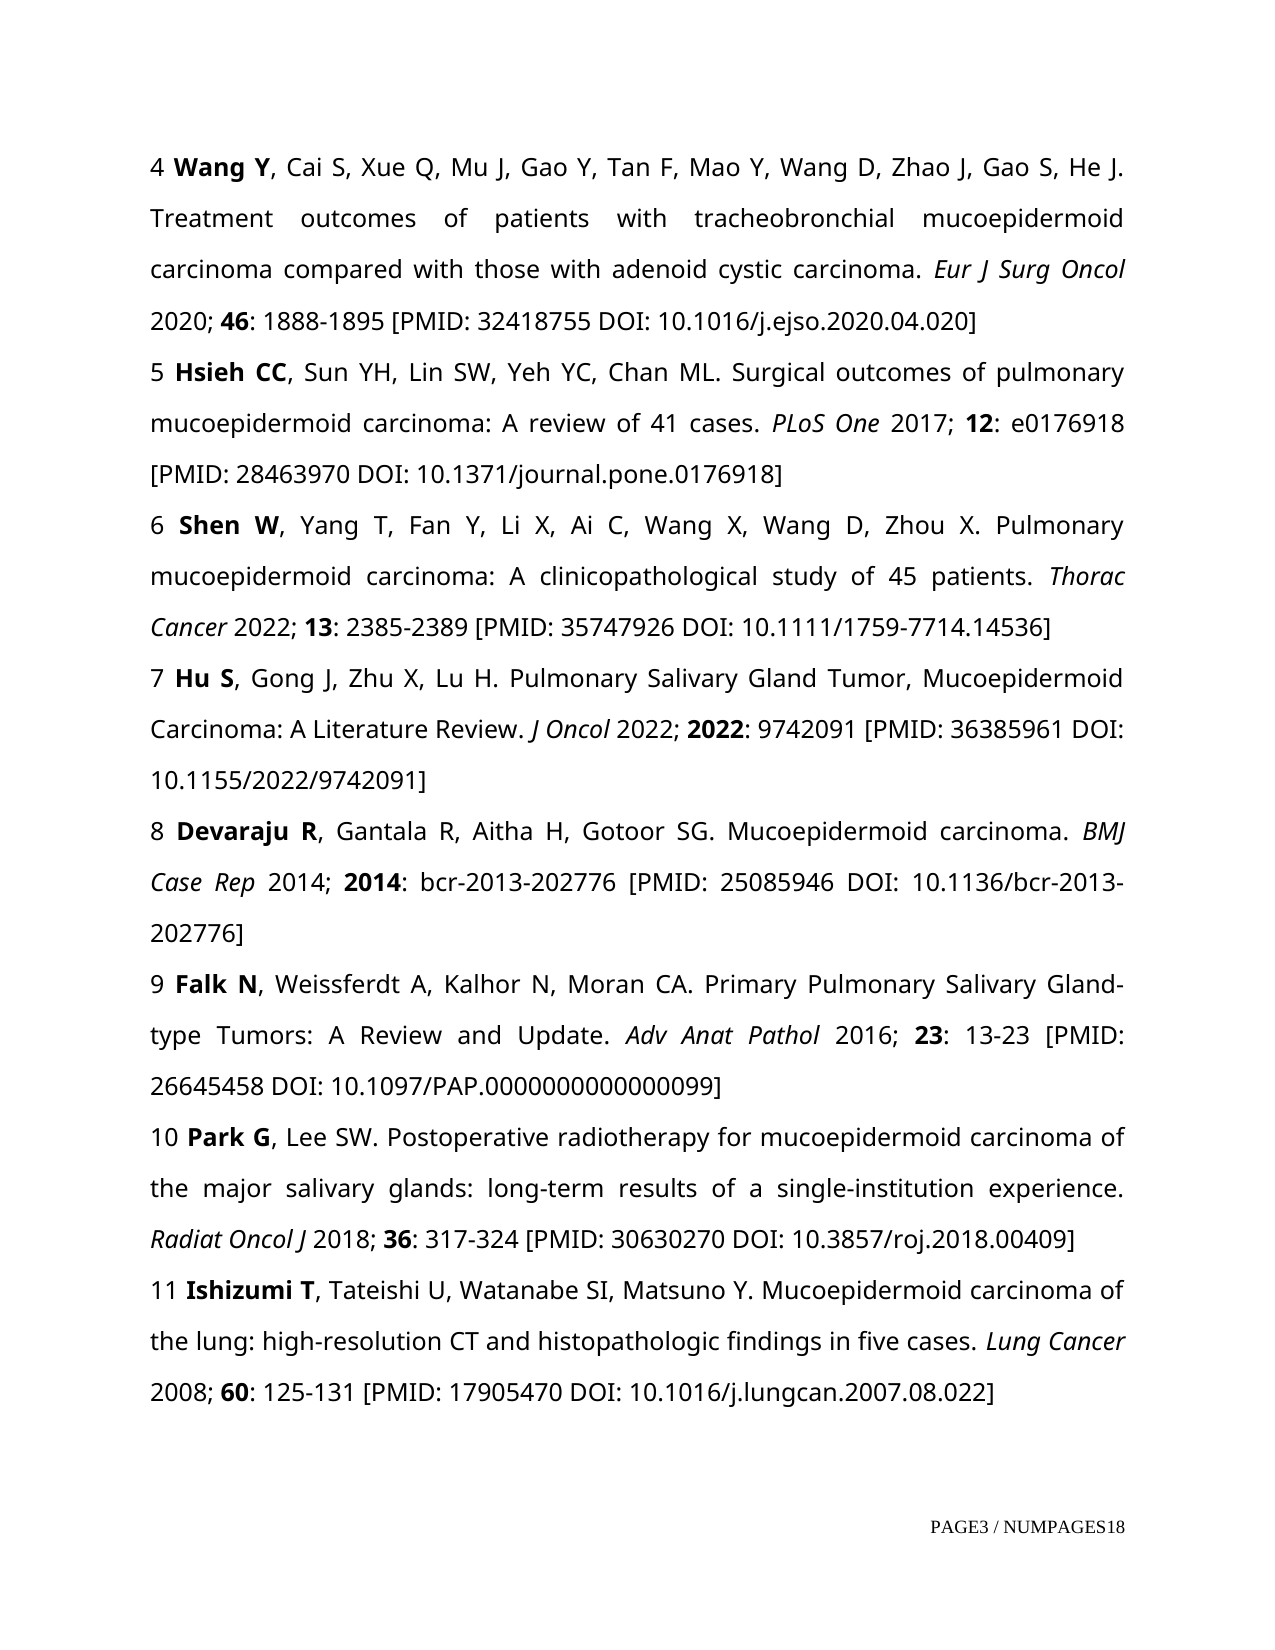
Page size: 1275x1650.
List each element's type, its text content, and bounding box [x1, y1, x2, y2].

text 11 Ishizumi T, Tateishi U, Watanabe SI, Matsuno Y. Mucoepidermoid carcinoma of the lung: high-resolution CT and histopathologic findings in five cases. Lung Cancer 2008; 60: 125-131 [PMID: 17905470 DOI: 10.1016/j.lungcan.2007.08.022] [150, 1273, 1125, 1409]
text 8 Devaraju R, Gantala R, Aitha H, Gotoor SG. Mucoepidermoid carcinoma. BMJ Case Rep 2014; 2014: bcr-2013-202776 [PMID: 25085946 DOI: 10.1136/bcr-2013-202776] [150, 813, 1125, 950]
text 7 Hu S, Gong J, Zhu X, Lu H. Pulmonary Salivary Gland Tumor, Mucoepidermoid Carcinoma: A Literature Review. J Oncol 2022; 2022: 9742091 [PMID: 36385961 DOI: 10.1155/2022/9742091] [150, 660, 1125, 797]
text 10 Park G, Lee SW. Postoperative radiotherapy for mucoepidermoid carcinoma of the major salivary glands: long-term results of a single-institution experience. Radiat Oncol J 2018; 36: 317-324 [PMID: 30630270 DOI: 10.3857/roj.2018.00409] [150, 1120, 1125, 1256]
text 4 Wang Y, Cai S, Xue Q, Mu J, Gao Y, Tan F, Mao Y, Wang D, Zhao J, Gao S, He J. Treatment outcomes of patients with tracheobronchial mucoepidermoid carcinoma compared with those with adenoid cystic carcinoma. Eur J Surg Oncol 2020; 46: 1888-1895 [PMID: 32418755 DOI: 10.1016/j.ejso.2020.04.020] [150, 150, 1125, 337]
text 6 Shen W, Yang T, Fan Y, Li X, Ai C, Wang X, Wang D, Zhou X. Pulmonary mucoepidermoid carcinoma: A clinicopathological study of 45 patients. Thorac Cancer 2022; 13: 2385-2389 [PMID: 35747926 DOI: 10.1111/1759-7714.14536] [150, 507, 1125, 643]
text 9 Falk N, Weissferdt A, Kalhor N, Moran CA. Primary Pulmonary Salivary Gland-type Tumors: A Review and Update. Adv Anat Pathol 2016; 23: 13-23 [PMID: 26645458 DOI: 10.1097/PAP.0000000000000099] [150, 967, 1125, 1103]
text 5 Hsieh CC, Sun YH, Lin SW, Yeh YC, Chan ML. Surgical outcomes of pulmonary mucoepidermoid carcinoma: A review of 41 cases. PLoS One 2017; 12: e0176918 [PMID: 28463970 DOI: 10.1371/journal.pone.0176918] [150, 354, 1125, 490]
